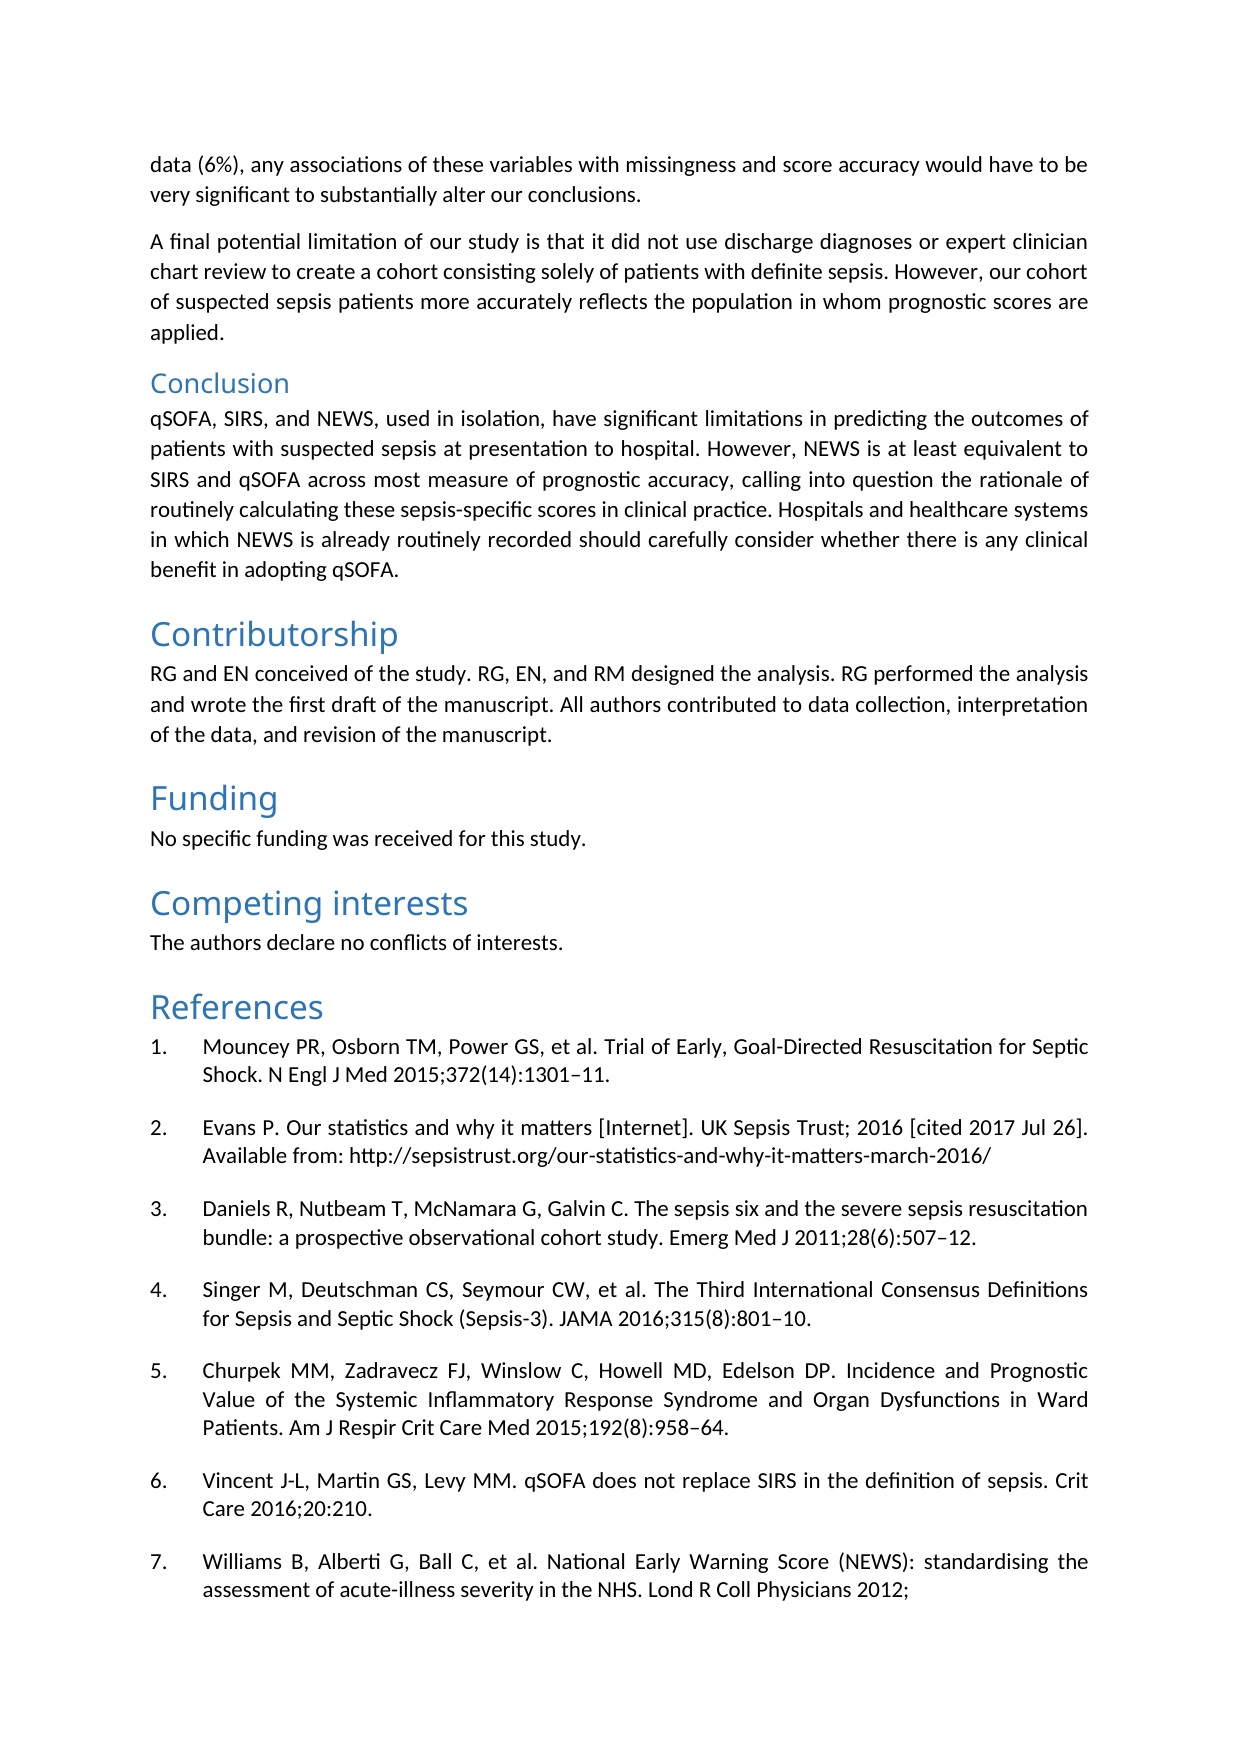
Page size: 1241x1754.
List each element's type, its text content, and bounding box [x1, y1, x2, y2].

text A final potential limitation of our study is that it did not use discharge diagnoses or expert clinician chart review to create a cohort consisting solely of patients with definite sepsis. However, our cohort of suspected sepsis patients more accurately reflects the population in whom prognostic scores are applied. [150, 227, 1090, 346]
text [150, 150, 1090, 208]
text 4. Singer M, Deutschman CS, Seymour CW, et al. The Third International Consensus Definitions for Sepsis and Septic Shock (Sepsis-3). JAMA 2016;315(8):801–10. [150, 1276, 1090, 1332]
subtitle References [150, 983, 1090, 1029]
subtitle Competing interests [150, 879, 1090, 925]
text 3. Daniels R, Nutbeam T, McNamara G, Galvin C. The sepsis six and the severe sepsis resuscitation bundle: a prospective observational cohort study. Emerg Med J 2011;28(6):507–12. [150, 1194, 1090, 1251]
subtitle Funding [150, 775, 1090, 821]
subtitle Conclusion [150, 364, 1090, 401]
text 2. Evans P. Our statistics and why it matters [Internet]. UK Sepsis Trust; 2016 [cited 2017 Jul 26]. Available from: http://sepsistrust.org/our-statistics-and-why-it-matters-march-2016/ [150, 1113, 1090, 1169]
text 6. Vincent J-L, Martin GS, Levy MM. qSOFA does not replace SIRS in the definition of sepsis. Crit Care 2016;20:210. [150, 1466, 1090, 1522]
subtitle Contributorship [150, 611, 1090, 656]
text RG and EN conceived of the study. RG, EN, and RM designed the analysis. RG performed the analysis and wrote the first draft of the manuscript. All authors contributed to data collection, interpretation of the data, and revision of the manuscript. [150, 659, 1090, 748]
text 1. Mouncey PR, Osborn TM, Power GS, et al. Trial of Early, Goal-Directed Resuscitation for Septic Shock. N Engl J Med 2015;372(14):1301–11. [150, 1032, 1090, 1088]
text No specific funding was received for this study. [150, 824, 1090, 852]
text 5. Churpek MM, Zadravecz FJ, Winslow C, Howell MD, Edelson DP. Incidence and Prognostic Value of the Systemic Inflammatory Response Syndrome and Organ Dysfunctions in Ward Patients. Am J Respir Crit Care Med 2015;192(8):958–64. [150, 1357, 1090, 1441]
text qSOFA, SIRS, and NEWS, used in isolation, have significant limitations in predicting the outcomes of patients with suspected sepsis at presentation to hospital. However, NEWS is at least equivalent to SIRS and qSOFA across most measure of prognostic accuracy, calling into question the rationale of routinely calculating these sepsis-specific scores in clinical practice. Hospitals and healthcare systems in which NEWS is already routinely recorded should carefully consider whether there is any clinical benefit in adopting qSOFA. [150, 404, 1090, 583]
text The authors declare no conflicts of interests. [150, 928, 1090, 956]
text 7. Williams B, Alberti G, Ball C, et al. National Early Warning Score (NEWS): standardising the assessment of acute-illness severity in the NHS. Lond R Coll Physicians 2012; [150, 1547, 1090, 1603]
